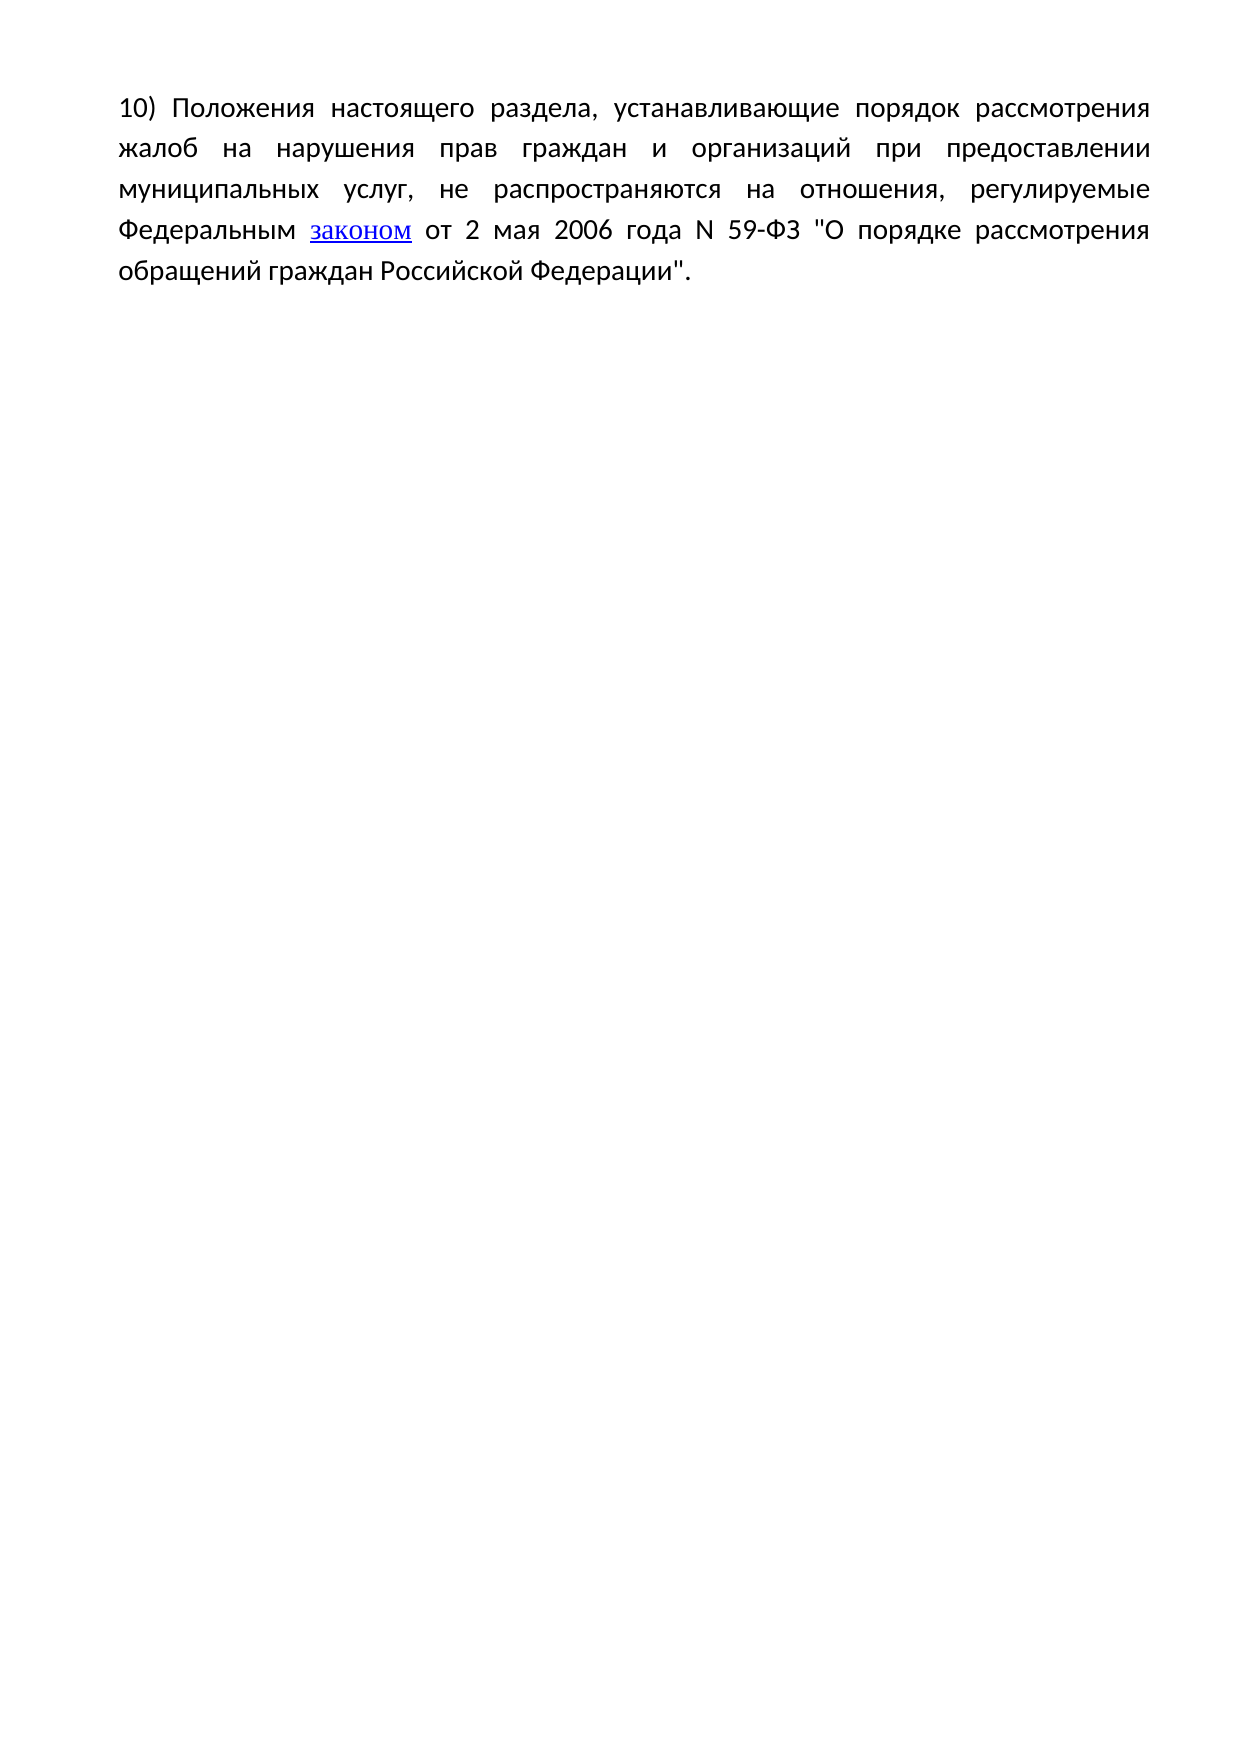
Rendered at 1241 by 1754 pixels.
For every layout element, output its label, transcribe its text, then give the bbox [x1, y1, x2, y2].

text 10) Положения настоящего раздела, устанавливающие порядок рассмотрения жалоб на нарушения прав граждан и организаций при предоставлении муниципальных услуг, не распространяются на отношения, регулируемые Федеральным законом от 2 мая 2006 года N 59-ФЗ "О порядке рассмотрения обращений граждан Российской Федерации". [118, 89, 1152, 288]
